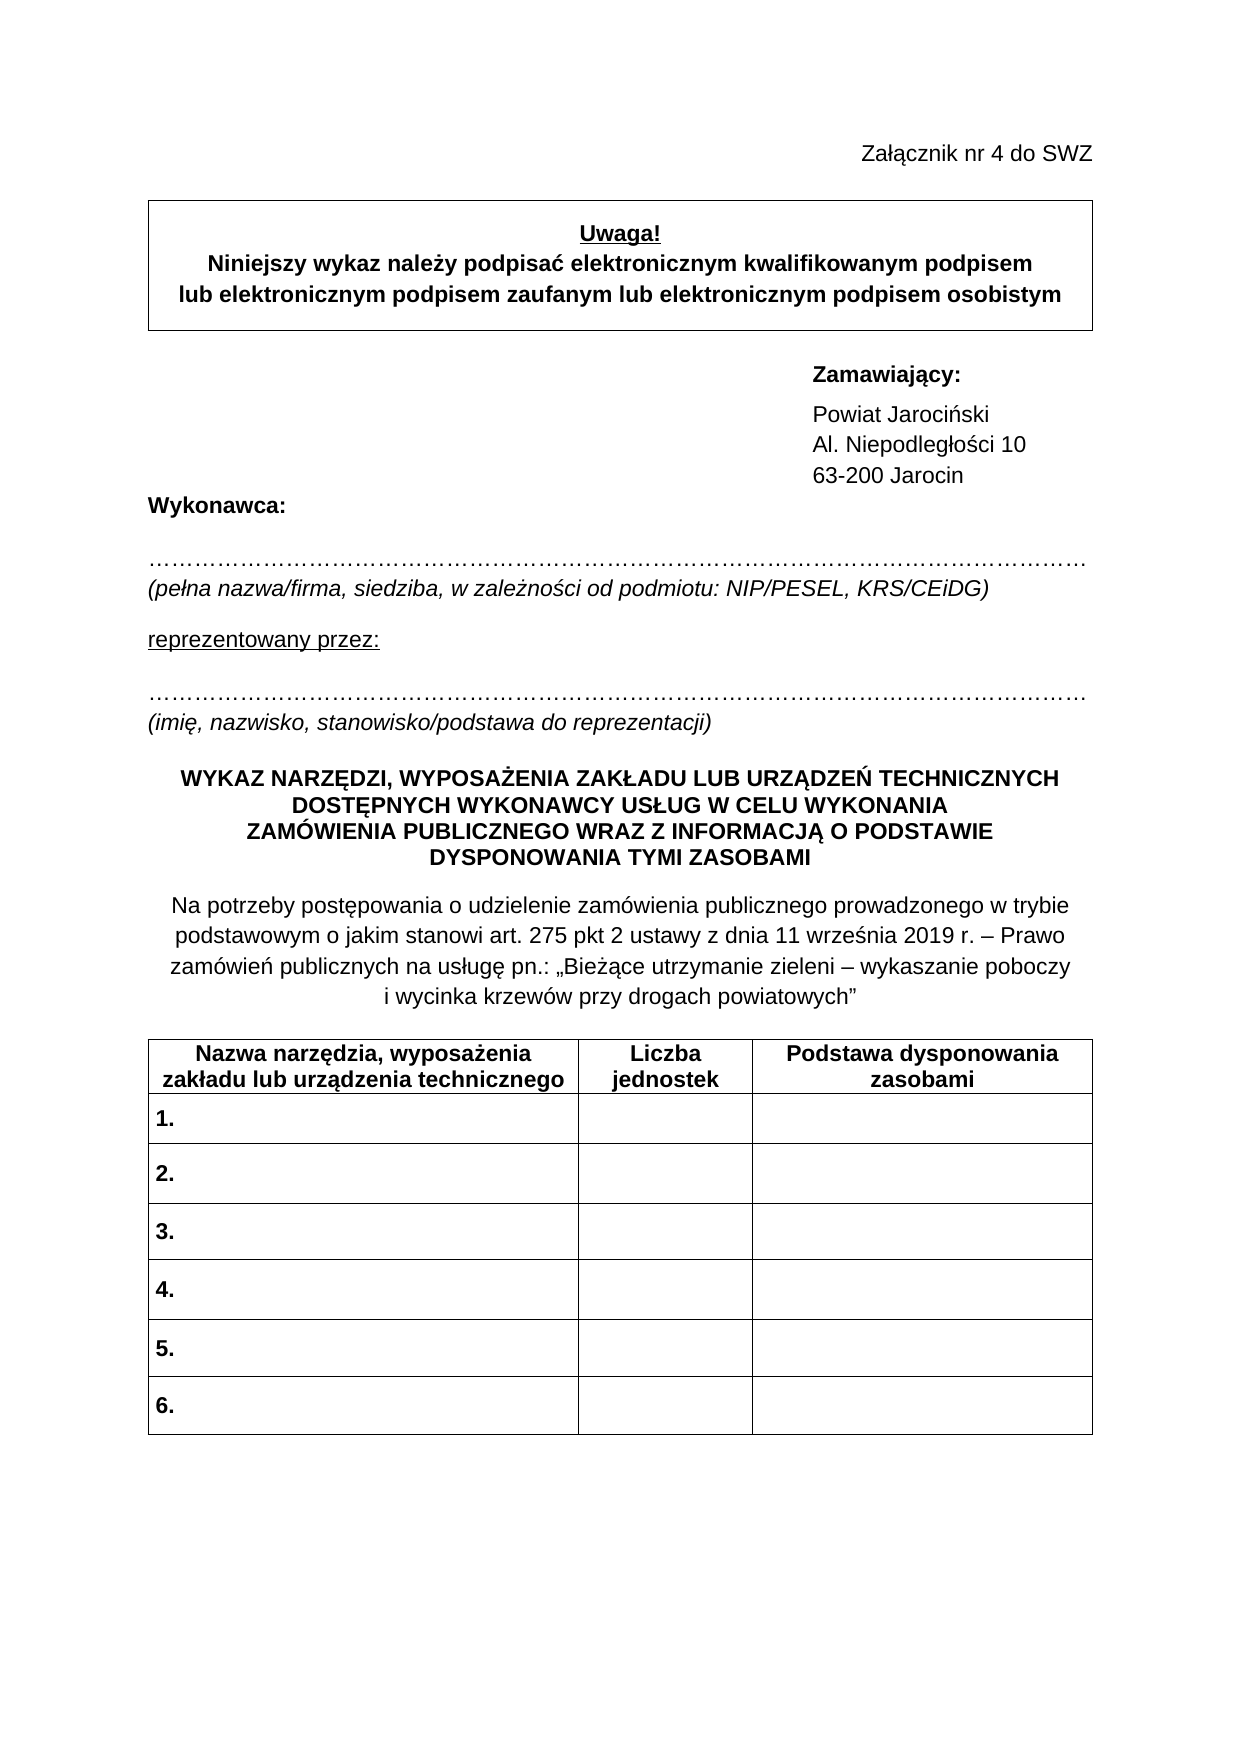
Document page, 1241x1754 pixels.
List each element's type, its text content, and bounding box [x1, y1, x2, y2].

table_cell [753, 1144, 1092, 1203]
table_cell [753, 1260, 1092, 1319]
table_cell 4. [149, 1260, 578, 1319]
table_cell [579, 1377, 752, 1434]
text (imię, nazwisko, stanowisko/podstawa do reprezentacji) [148, 709, 1096, 735]
text …………………………………………………………………………………………………………… [148, 678, 1093, 705]
table_cell [579, 1204, 752, 1259]
table_cell 6. [149, 1377, 578, 1434]
text …………………………………………………………………………………………………………… [148, 544, 1093, 571]
text DOSTĘPNYCH WYKONAWCY USŁUG W CELU WYKONANIA [148, 792, 1093, 818]
text Wykonawca: [148, 492, 1093, 518]
table_cell 2. [149, 1144, 578, 1203]
table_header Liczba jednostek [579, 1040, 752, 1092]
text 63-200 Jarocin [591, 462, 1090, 488]
table_cell 5. [149, 1320, 578, 1376]
table_cell [753, 1377, 1092, 1434]
text WYKAZ NARZĘDZI, WYPOSAŻENIA ZAKŁADU LUB URZĄDZEŃ TECHNICZNYCH [148, 765, 1093, 792]
table_cell 3. [149, 1204, 578, 1259]
text reprezentowany przez: [148, 626, 1093, 652]
table_cell [753, 1204, 1092, 1259]
table_cell [579, 1144, 752, 1203]
text (pełna nazwa/firma, siedziba, w zależności od podmiotu: NIP/PESEL, KRS/CEiDG) [148, 575, 1096, 601]
table_cell 1. [149, 1094, 578, 1143]
text Powiat Jarociński [591, 401, 1090, 427]
table_cell [753, 1320, 1092, 1376]
table_header Podstawa dysponowania zasobami [753, 1040, 1092, 1092]
table_cell [579, 1094, 752, 1143]
text Al. Niepodległości 10 [591, 431, 1090, 458]
table_cell [579, 1320, 752, 1376]
table_cell [753, 1094, 1092, 1143]
text Załącznik nr 4 do SWZ [148, 139, 1093, 166]
text ZAMÓWIENIA PUBLICZNEGO WRAZ Z INFORMACJĄ O PODSTAWIE DYSPONOWANIA TYMI ZASOBAMI [148, 818, 1093, 871]
table_header Uwaga! Niniejszy wykaz należy podpisać elektronicznym kwalifikowanym podpisem lub elektronicznym podpisem zaufanym lub elektronicznym podpisem osobistym [149, 201, 1092, 330]
table_header Nazwa narzędzia, wyposażenia zakładu lub urządzenia technicznego [149, 1040, 578, 1092]
table_cell [579, 1260, 752, 1319]
text Na potrzeby postępowania o udzielenie zamówienia publicznego prowadzonego w trybie podstawowym o jakim stanowi art. 275 pkt 2 ustawy z dnia 11 września 2019 r. – Prawo zamówień publicznych na usługę pn.: „Bieżące utrzymanie zieleni – wykaszanie poboczy i wycinka krzewów przy drogach powiatowych” [148, 892, 1093, 1009]
text Zamawiający: [591, 361, 1090, 388]
